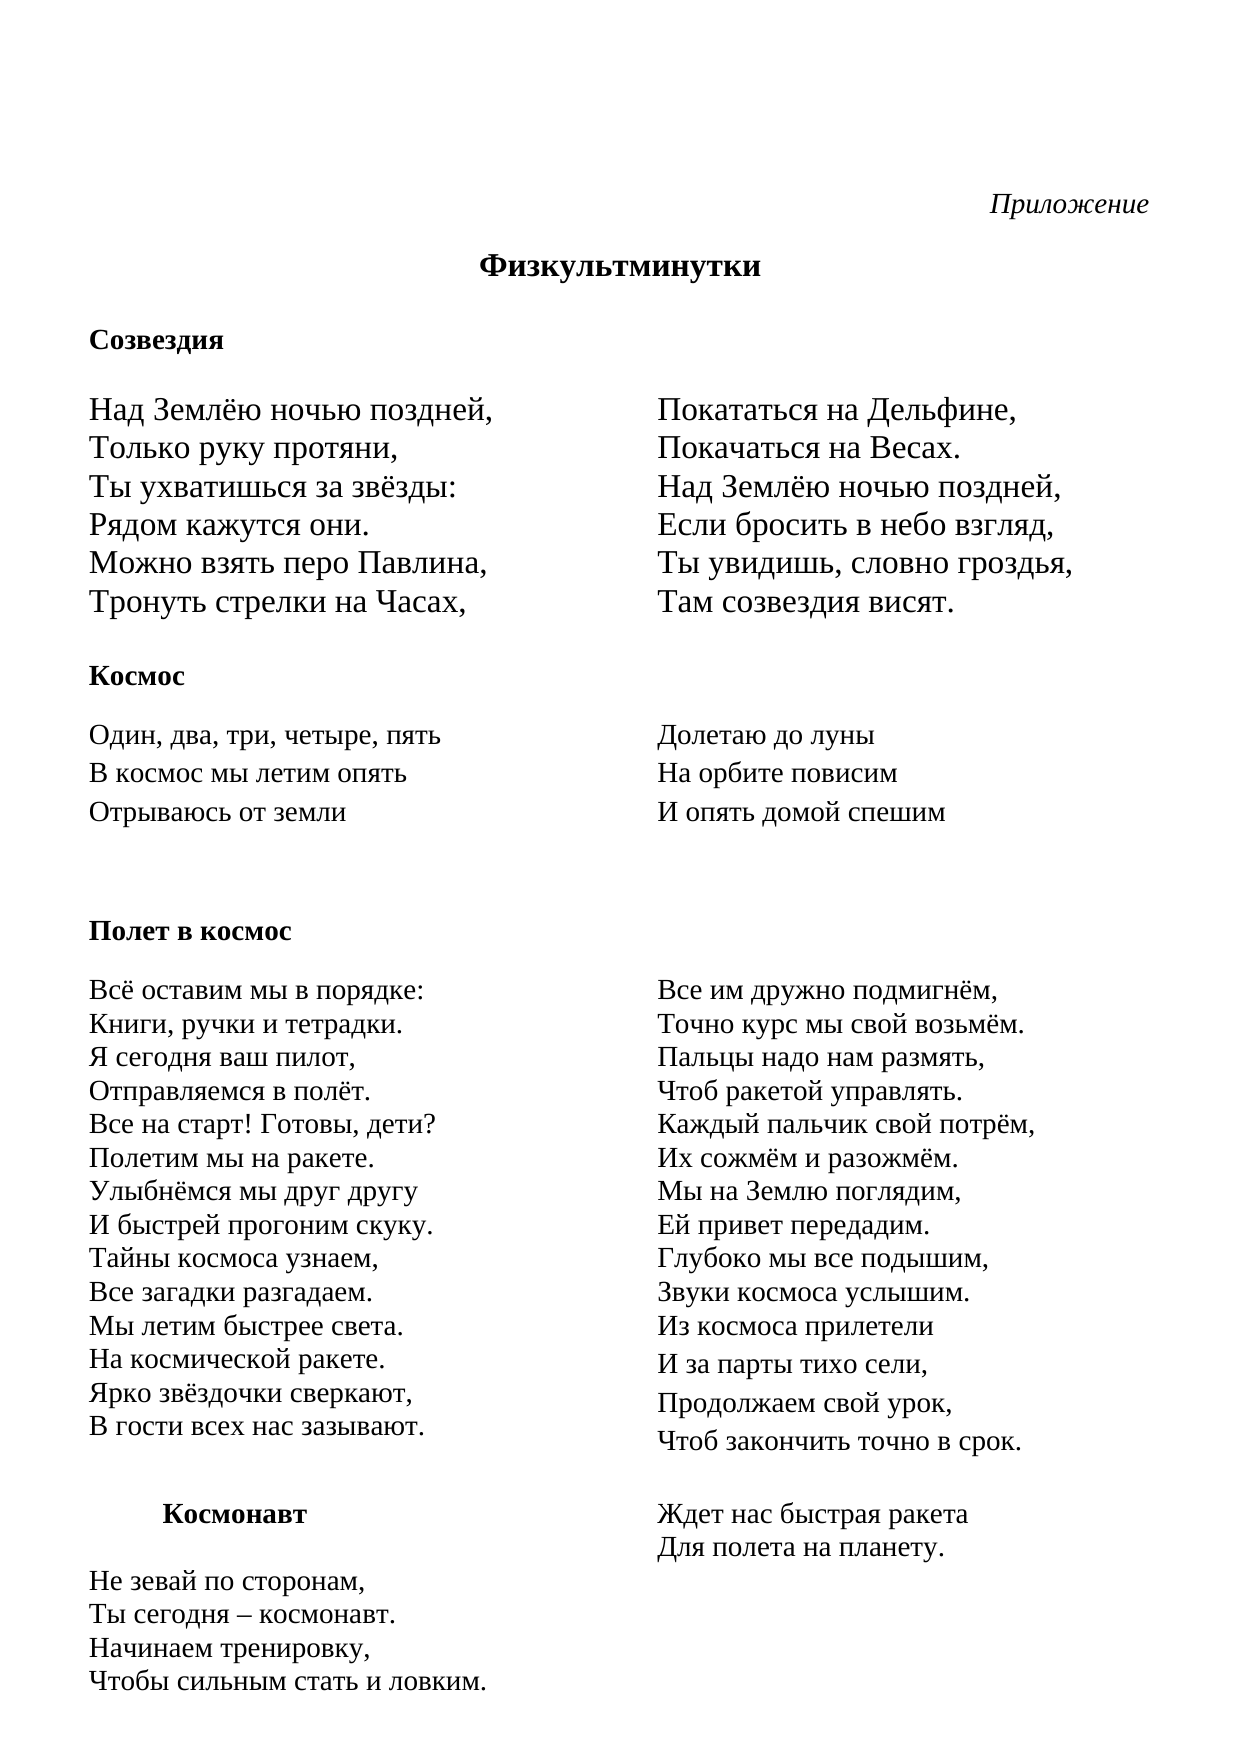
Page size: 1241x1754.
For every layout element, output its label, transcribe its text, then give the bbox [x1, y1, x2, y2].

text Космонавт [89, 1496, 583, 1529]
text Все им дружно подмигнём, Точно курс мы свой возьмём. [657, 972, 1152, 1039]
text Созвездия [89, 322, 1152, 356]
text Все на старт! Готовы, дети? Полетим мы на ракете. Улыбнёмся мы друг другу И быстрей прогоним скуку. [89, 1106, 583, 1241]
text Тайны космоса узнаем, Все загадки разгадаем. Мы летим быстрее света. На космической ракете. [89, 1241, 583, 1375]
text Космос [89, 658, 1152, 691]
text Полет в космос [89, 913, 1152, 946]
text Пальцы надо нам размять, Чтоб ракетой управлять. Каждый пальчик свой потрём, Их сожмём и разожмём. [657, 1039, 1152, 1173]
text Ярко звёздочки сверкают, В гости всех нас зазывают. [89, 1375, 583, 1470]
text Ждет нас быстрая ракета Для полета на планету. [657, 1496, 1152, 1592]
text Мы на Землю поглядим, Ей привет передадим. Глубоко мы все подышим, Звуки космоса услышим. [657, 1173, 1152, 1308]
text Над Землёю ночью поздней, Только руку протяни, Ты ухватишься за звёзды: Рядом кажутся они. Можно взять перо Павлина, Тронуть стрелки на Часах, Покататься на Дельфине, Покачаться на Весах. Над Землёю ночью поздней, Если бросить в небо взгляд, Ты увидишь, словно гроздья, Там созвездия висят. [657, 389, 1152, 619]
text Из космоса прилетели И за парты тихо сели, Продолжаем свой урок, Чтоб закончить точно в срок. [657, 1308, 1152, 1457]
text Один, два, три, четыре, пять В космос мы летим опять Отрываюсь от земли Долетаю до луны На орбите повисим И опять домой спешим [89, 717, 583, 828]
text Приложение [89, 186, 1152, 220]
text Над Землёю ночью поздней, Только руку протяни, Ты ухватишься за звёзды: Рядом кажутся они. Можно взять перо Павлина, Тронуть стрелки на Часах, Покататься на Дельфине, Покачаться на Весах. Над Землёю ночью поздней, Если бросить в небо взгляд, Ты увидишь, словно гроздья, Там созвездия висят. [89, 389, 583, 619]
text Всё оставим мы в порядке: Книги, ручки и тетрадки. Я сегодня ваш пилот, Отправляемся в полёт. [89, 972, 583, 1106]
text Один, два, три, четыре, пять В космос мы летим опять Отрываюсь от земли Долетаю до луны На орбите повисим И опять домой спешим [657, 717, 1152, 828]
text Не зевай по сторонам, Ты сегодня – космонавт. Начинаем тренировку, Чтобы сильным стать и ловким. [89, 1563, 583, 1697]
text Физкультминутки [89, 246, 1152, 284]
